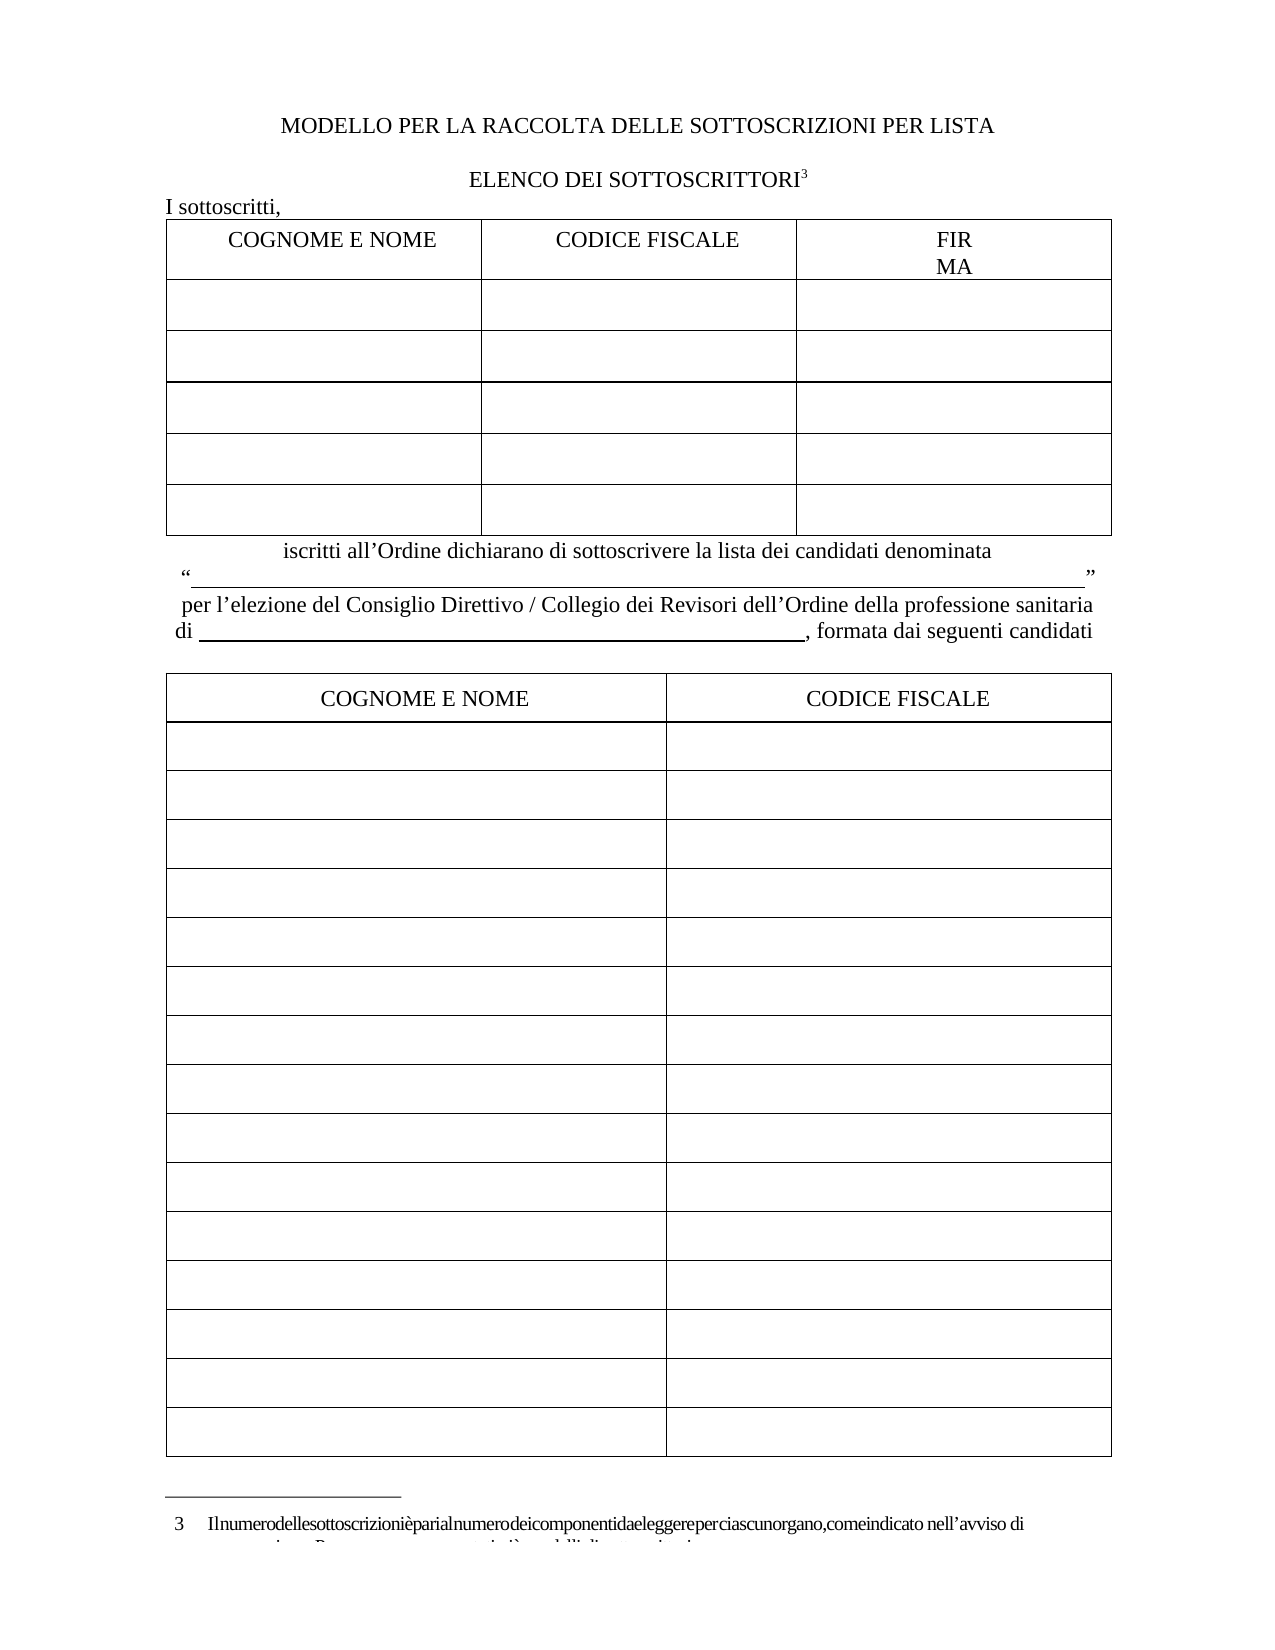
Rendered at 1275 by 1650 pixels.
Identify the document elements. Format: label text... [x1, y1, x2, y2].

table_cell [797, 485, 1111, 535]
table_cell [167, 1310, 666, 1358]
table_cell [167, 280, 481, 330]
table_cell [797, 434, 1111, 484]
text I sottoscritti, [165, 193, 1123, 219]
table_cell [667, 1261, 1111, 1309]
table_cell [167, 771, 666, 819]
text ELENCO DEI SOTTOSCRITTORI3 [222, 166, 1054, 192]
text di , formata dai seguenti candidati [175, 618, 1123, 644]
table_cell [667, 1212, 1111, 1260]
table_cell [482, 383, 796, 433]
table_cell [167, 331, 481, 381]
table_cell [167, 1114, 666, 1162]
table_cell [167, 1212, 666, 1260]
table_cell [482, 280, 796, 330]
table_cell [167, 869, 666, 917]
table_cell [167, 383, 481, 433]
table_header COGNOME E NOME [167, 674, 666, 721]
table_cell [482, 331, 796, 381]
table_cell [667, 967, 1111, 1015]
table_cell [667, 1163, 1111, 1211]
table_cell [167, 485, 481, 535]
table_header FIRMA [797, 220, 1111, 279]
table_cell [167, 820, 666, 868]
table_cell [797, 383, 1111, 433]
table_cell [667, 1016, 1111, 1064]
text “ ” per l’elezione del Consiglio Direttivo / Collegio dei Revisori dell’Ordine della professione sanitaria [169, 564, 1106, 617]
table_cell [667, 1310, 1111, 1358]
table_cell [797, 280, 1111, 330]
text iscritti all’Ordine dichiarano di sottoscrivere la lista dei candidati denominata [222, 537, 1054, 563]
table_cell [167, 1016, 666, 1064]
table_cell [167, 434, 481, 484]
table_cell [667, 1359, 1111, 1407]
table_header CODICE FISCALE [667, 674, 1111, 721]
table_cell [667, 820, 1111, 868]
table_header CODICE FISCALE [482, 220, 796, 279]
table_cell [667, 1408, 1111, 1456]
table_cell [167, 1408, 666, 1456]
table_cell [482, 485, 796, 535]
table_cell [667, 869, 1111, 917]
table_cell [167, 967, 666, 1015]
text MODELLO PER LA RACCOLTA DELLE SOTTOSCRIZIONI PER LISTA [222, 112, 1054, 138]
table_cell [167, 1163, 666, 1211]
table_cell [667, 723, 1111, 770]
table_cell [167, 918, 666, 966]
table_cell [667, 771, 1111, 819]
table_cell [667, 1114, 1111, 1162]
table_cell [167, 1359, 666, 1407]
table_cell [167, 723, 666, 770]
table_header COGNOME E NOME [167, 220, 481, 279]
table_cell [797, 331, 1111, 381]
table_cell [167, 1261, 666, 1309]
table_cell [482, 434, 796, 484]
table_cell [167, 1065, 666, 1113]
table_cell [667, 918, 1111, 966]
table_cell [667, 1065, 1111, 1113]
